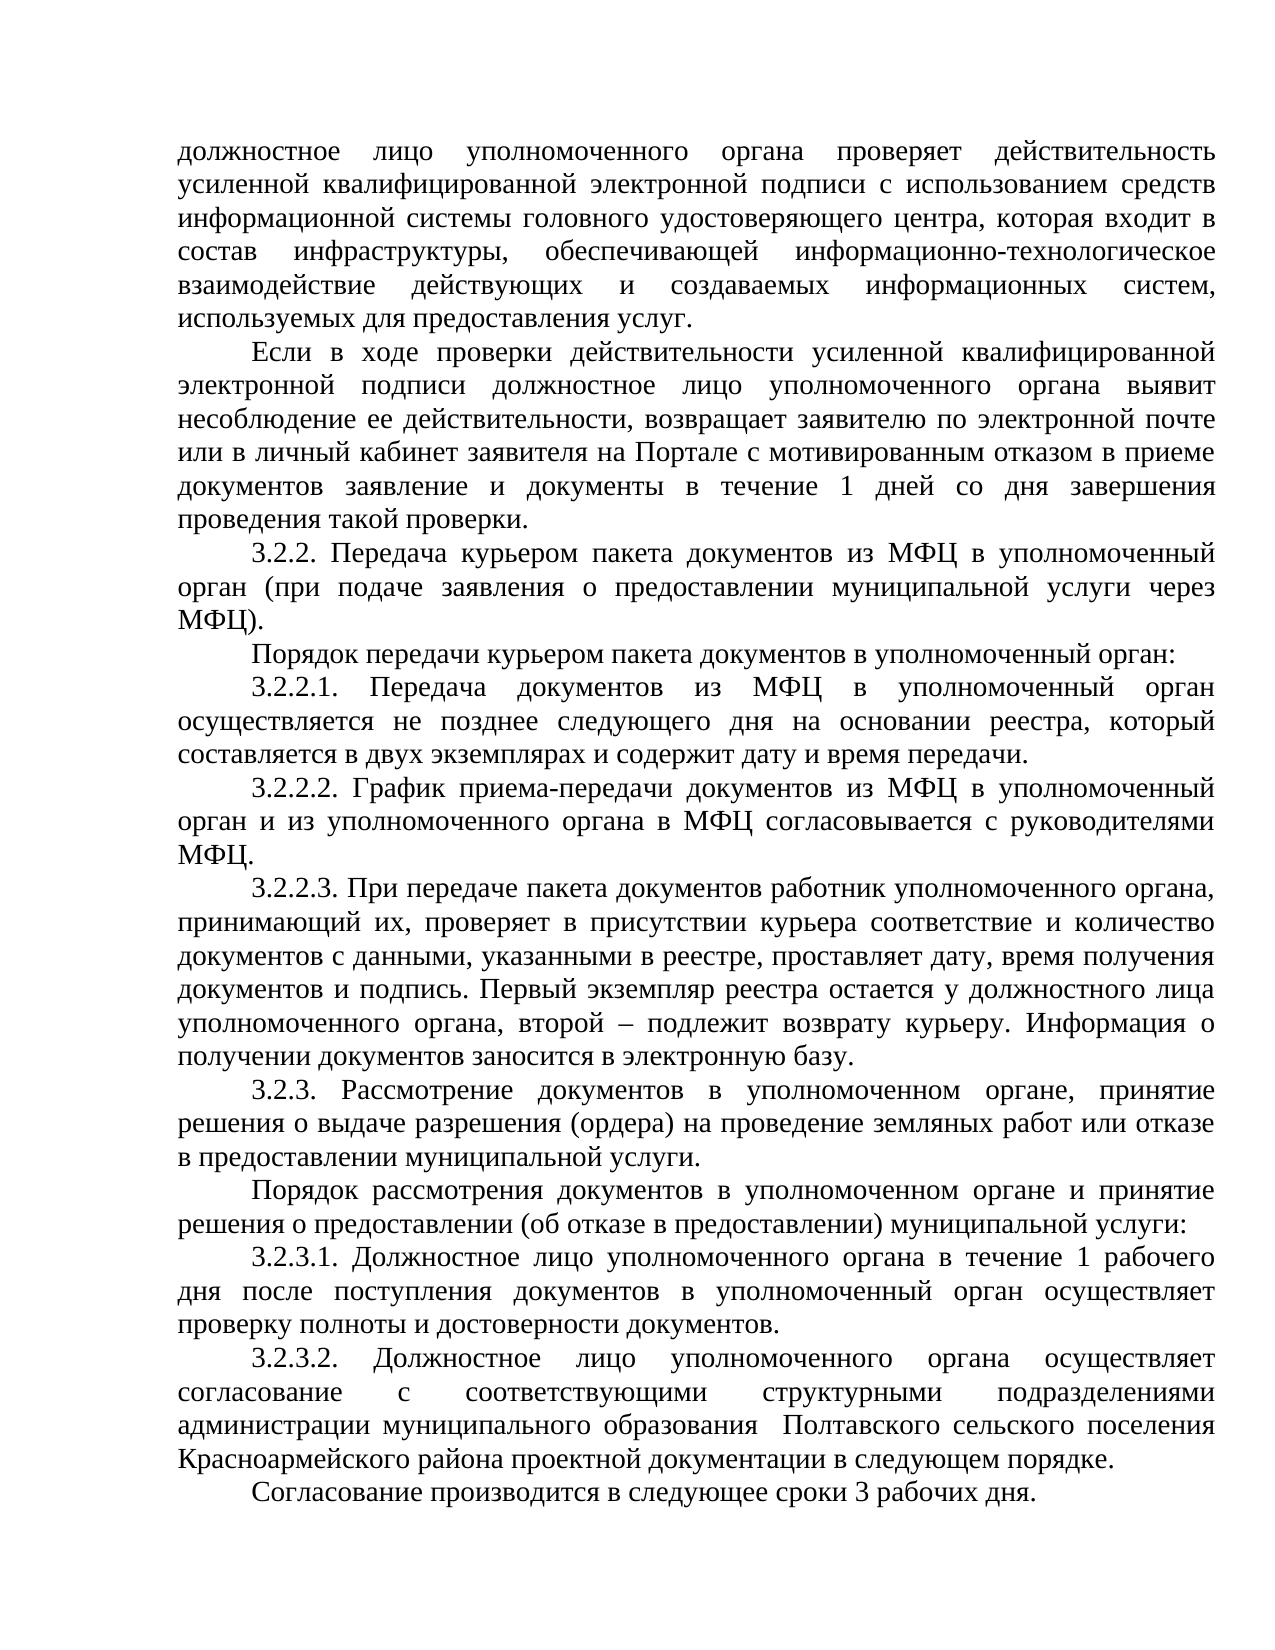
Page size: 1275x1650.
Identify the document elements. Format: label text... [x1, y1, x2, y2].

text 3.2.2.1. Передача документов из МФЦ в уполномоченный орган осуществляется не позднее следующего дня на основании реестра, который составляется в двух экземплярах и содержит дату и время передачи. [177, 669, 1216, 770]
text Порядок передачи курьером пакета документов в уполномоченный орган: [177, 636, 1216, 669]
text Согласование производится в следующее сроки 3 рабочих дня. [177, 1474, 1216, 1508]
text 3.2.2. Передача курьером пакета документов из МФЦ в уполномоченный орган (при подаче заявления о предоставлении муниципальной услуги через МФЦ). [177, 535, 1217, 636]
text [177, 104, 1217, 334]
text 3.2.2.2. График приема-передачи документов из МФЦ в уполномоченный орган и из уполномоченного органа в МФЦ согласовывается с руководителями МФЦ. [177, 770, 1216, 871]
text Порядок рассмотрения документов в уполномоченном органе и принятие решения о предоставлении (об отказе в предоставлении) муниципальной услуги: [177, 1172, 1216, 1239]
text 3.2.2.3. При передаче пакета документов работник уполномоченного органа, принимающий их, проверяет в присутствии курьера соответствие и количество документов с данными, указанными в реестре, проставляет дату, время получения документов и подпись. Первый экземпляр реестра остается у должностного лица уполномоченного органа, второй – подлежит возврату курьеру. Информация о получении документов заносится в электронную базу. [177, 871, 1216, 1072]
text 3.2.3.2. Должностное лицо уполномоченного органа осуществляет согласование с соответствующими структурными подразделениями администрации муниципального образования Полтавского сельского поселения Красноармейского района проектной документации в следующем порядке. [177, 1340, 1216, 1474]
text 3.2.3.1. Должностное лицо уполномоченного органа в течение 1 рабочего дня после поступления документов в уполномоченный орган осуществляет проверку полноты и достоверности документов. [177, 1239, 1216, 1340]
text 3.2.3. Рассмотрение документов в уполномоченном органе, принятие решения о выдаче разрешения (ордера) на проведение земляных работ или отказе в предоставлении муниципальной услуги. [177, 1072, 1216, 1172]
text Если в ходе проверки действительности усиленной квалифицированной электронной подписи должностное лицо уполномоченного органа выявит несоблюдение ее действительности, возвращает заявителю по электронной почте или в личный кабинет заявителя на Портале с мотивированным отказом в приеме документов заявление и документы в течение 1 дней со дня завершения проведения такой проверки. [177, 334, 1217, 535]
